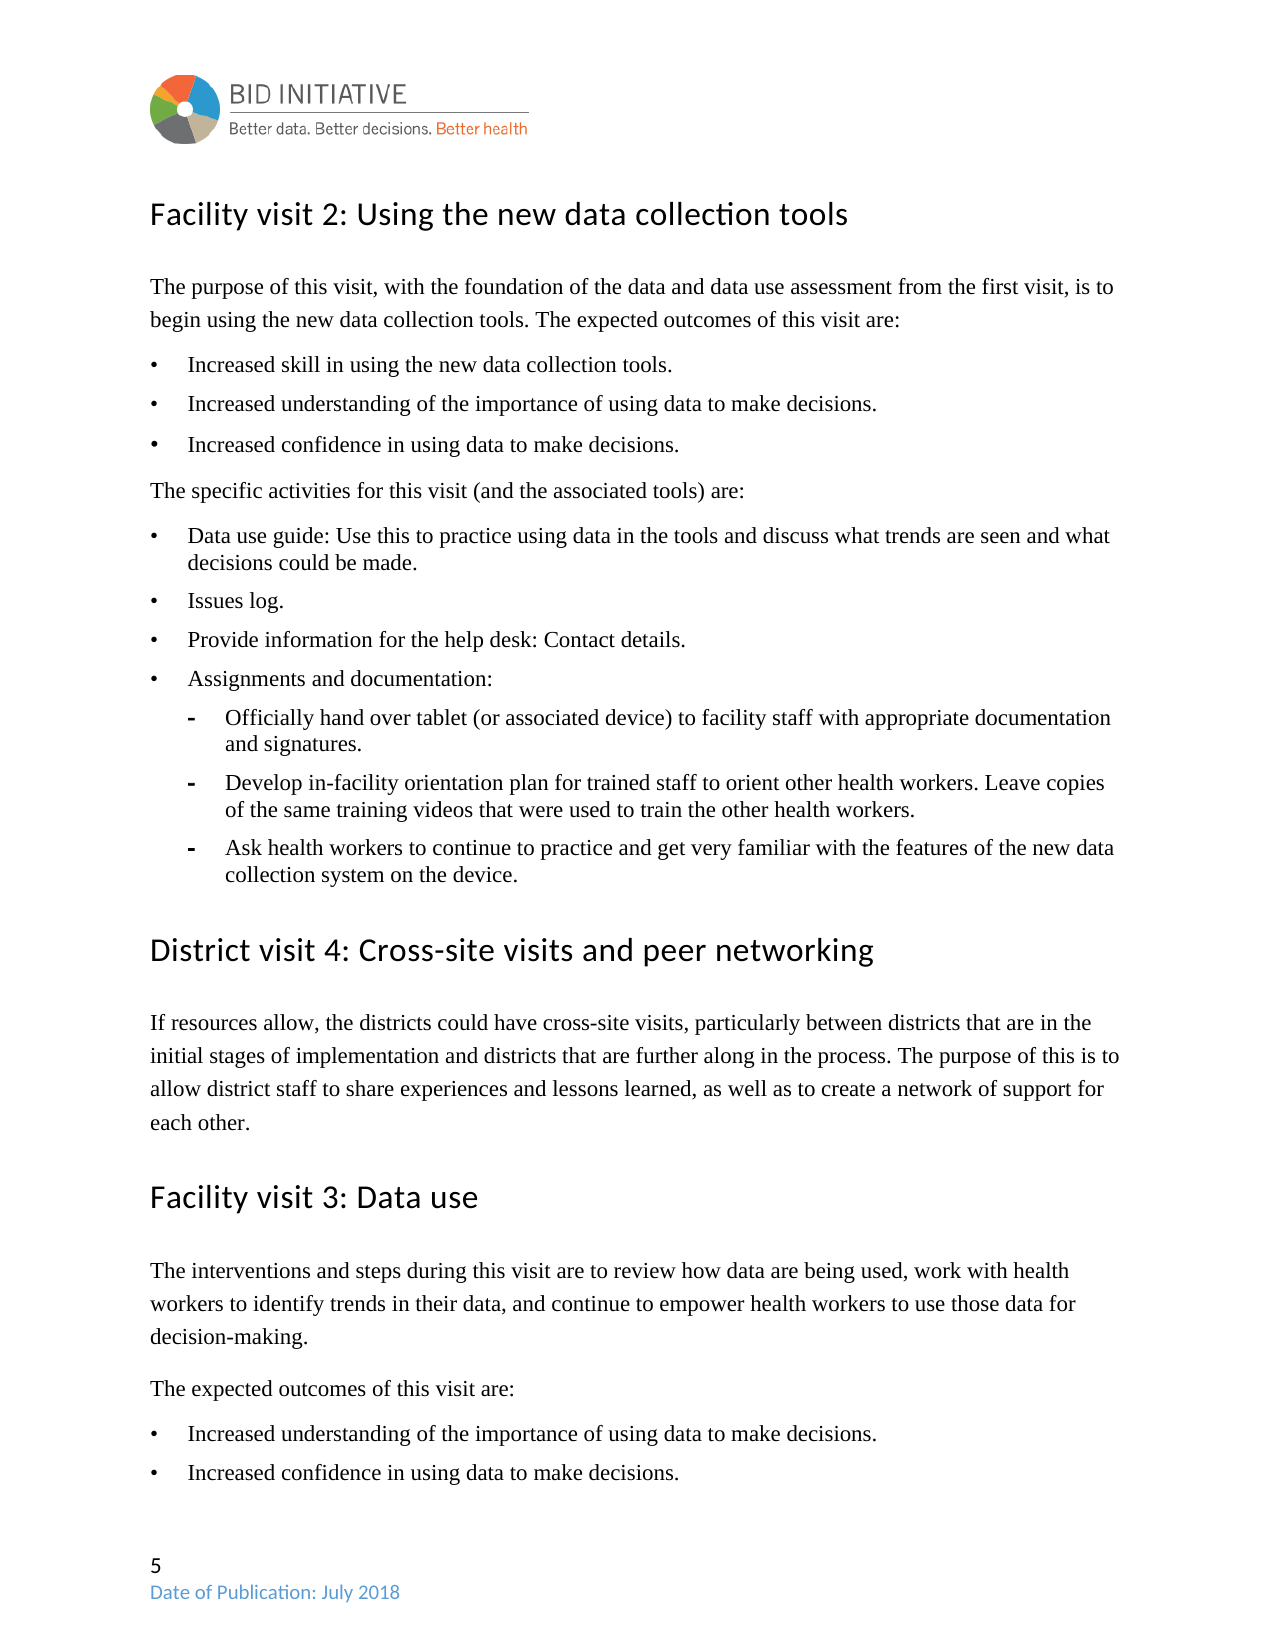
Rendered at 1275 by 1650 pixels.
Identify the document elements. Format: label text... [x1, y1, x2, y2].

text Increased confidence in using data to make decisions. [150, 1459, 1125, 1486]
subtitle Facility visit 2: Using the new data collection tools [150, 195, 1125, 232]
text Increased skill in using the new data collection tools. [150, 351, 1125, 378]
text The purpose of this visit, with the foundation of the data and data use assessment from the first visit, is to begin using the new data collection tools. The expected outcomes of this visit are: [150, 266, 1125, 332]
subtitle District visit 4: Cross-site visits and peer networking [150, 931, 1125, 968]
text Increased confidence in using data to make decisions. [150, 429, 1125, 458]
text Issues log. [150, 587, 1125, 614]
text Ask health workers to continue to practice and get very familiar with the features of the new data collection system on the device. [187, 834, 1125, 887]
picture [150, 75, 529, 144]
text Increased understanding of the importance of using data to make decisions. [150, 390, 1125, 416]
text The specific activities for this visit (and the associated tools) are: [150, 470, 1125, 503]
text Officially hand over tablet (or associated device) to facility staff with appropriate documentation and signatures. [187, 704, 1125, 757]
text Increased understanding of the importance of using data to make decisions. [150, 1421, 1125, 1447]
text Develop in-facility orientation plan for trained staff to orient other health workers. Leave copies of the same training videos that were used to train the other health workers. [187, 769, 1125, 822]
text Provide information for the help desk: Contact details. [150, 626, 1125, 653]
text The expected outcomes of this visit are: [150, 1368, 1125, 1402]
text The interventions and steps during this visit are to review how data are being used, work with health workers to identify trends in their data, and continue to empower health workers to use those data for decision-making. [150, 1250, 1125, 1350]
text Assignments and documentation: [150, 665, 1125, 692]
text If resources allow, the districts could have cross-site visits, particularly between districts that are in the initial stages of implementation and districts that are further along in the process. The purpose of this is to allow district staff to share experiences and lessons learned, as well as to create a network of support for each other. [150, 1002, 1125, 1135]
subtitle Facility visit 3: Data use [150, 1179, 1125, 1216]
text Data use guide: Use this to practice using data in the tools and discuss what trends are seen and what decisions could be made. [150, 522, 1125, 575]
